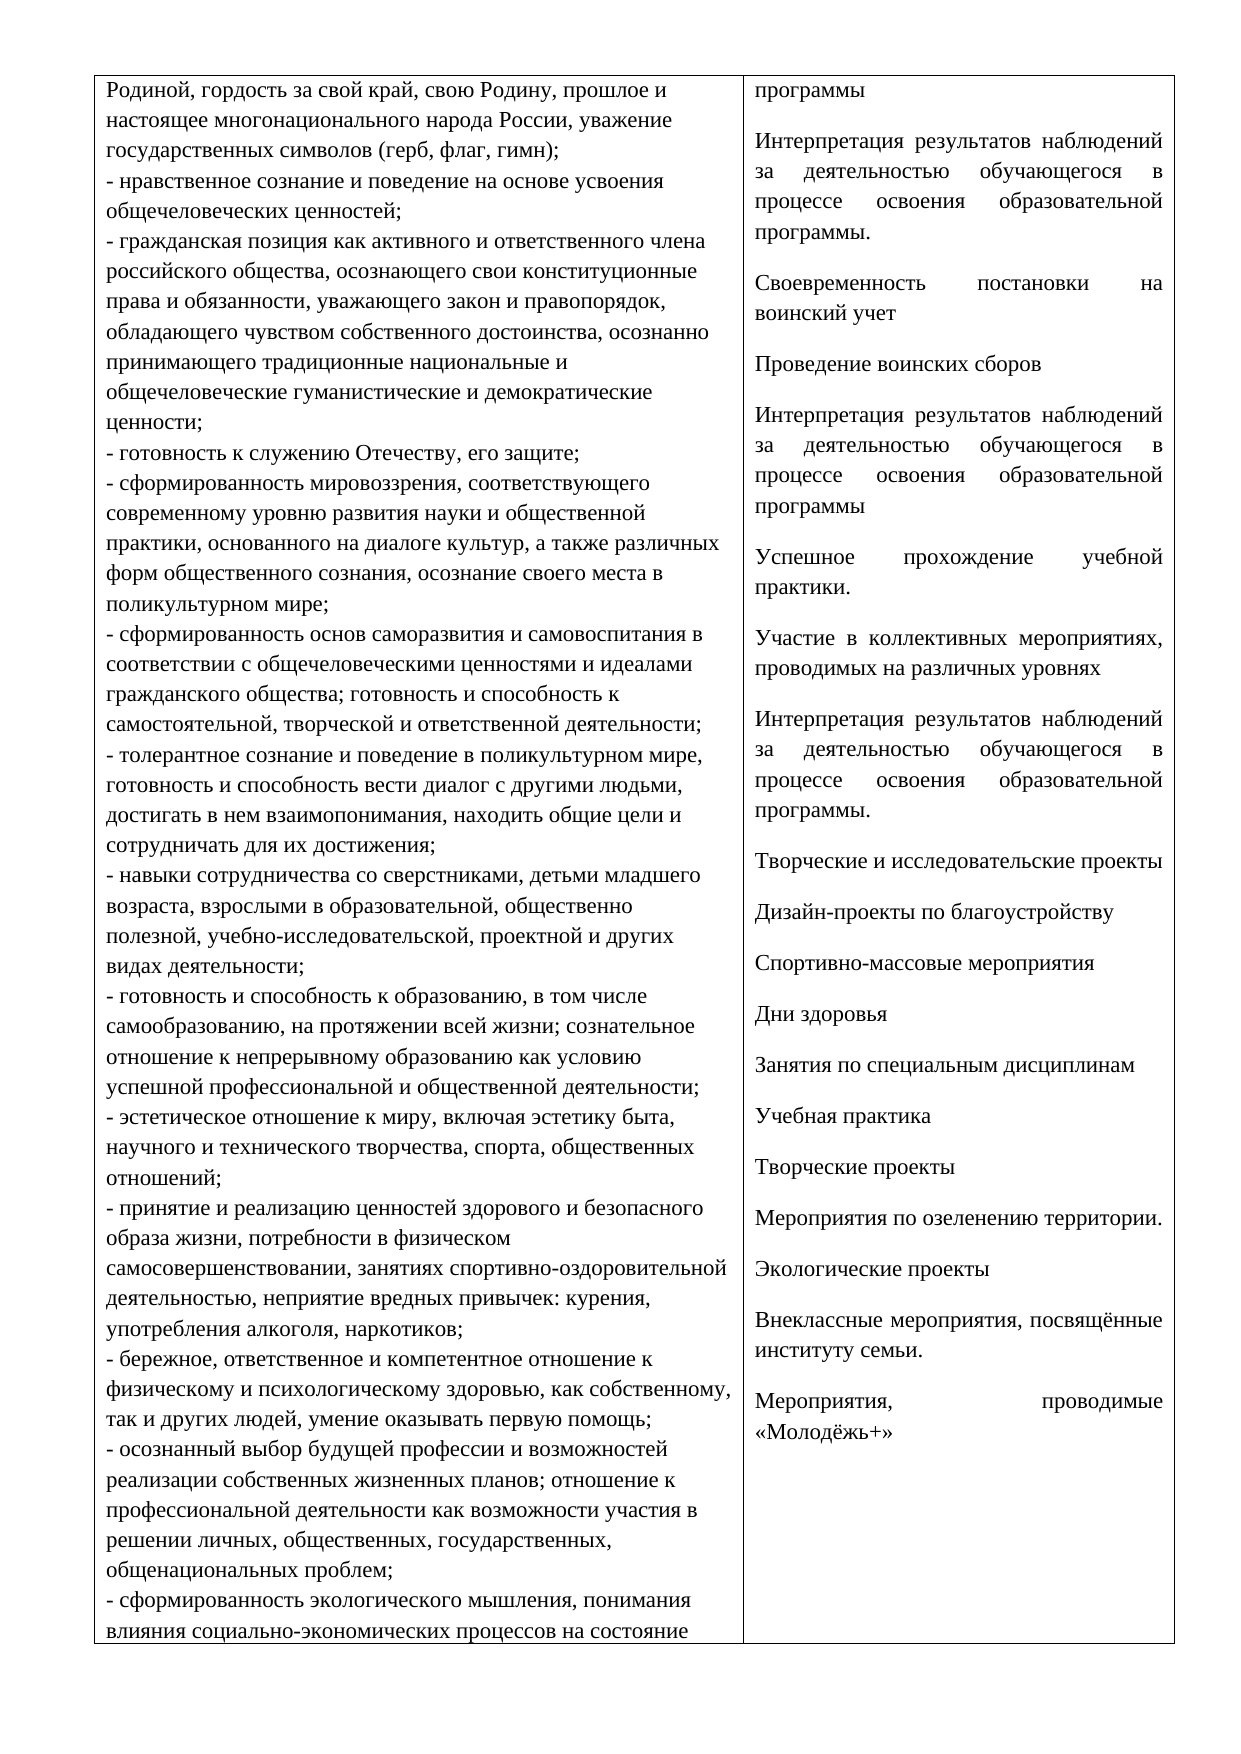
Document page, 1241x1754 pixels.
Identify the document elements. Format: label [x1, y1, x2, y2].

table_cell [744, 76, 1174, 1643]
table_cell [95, 76, 743, 1643]
